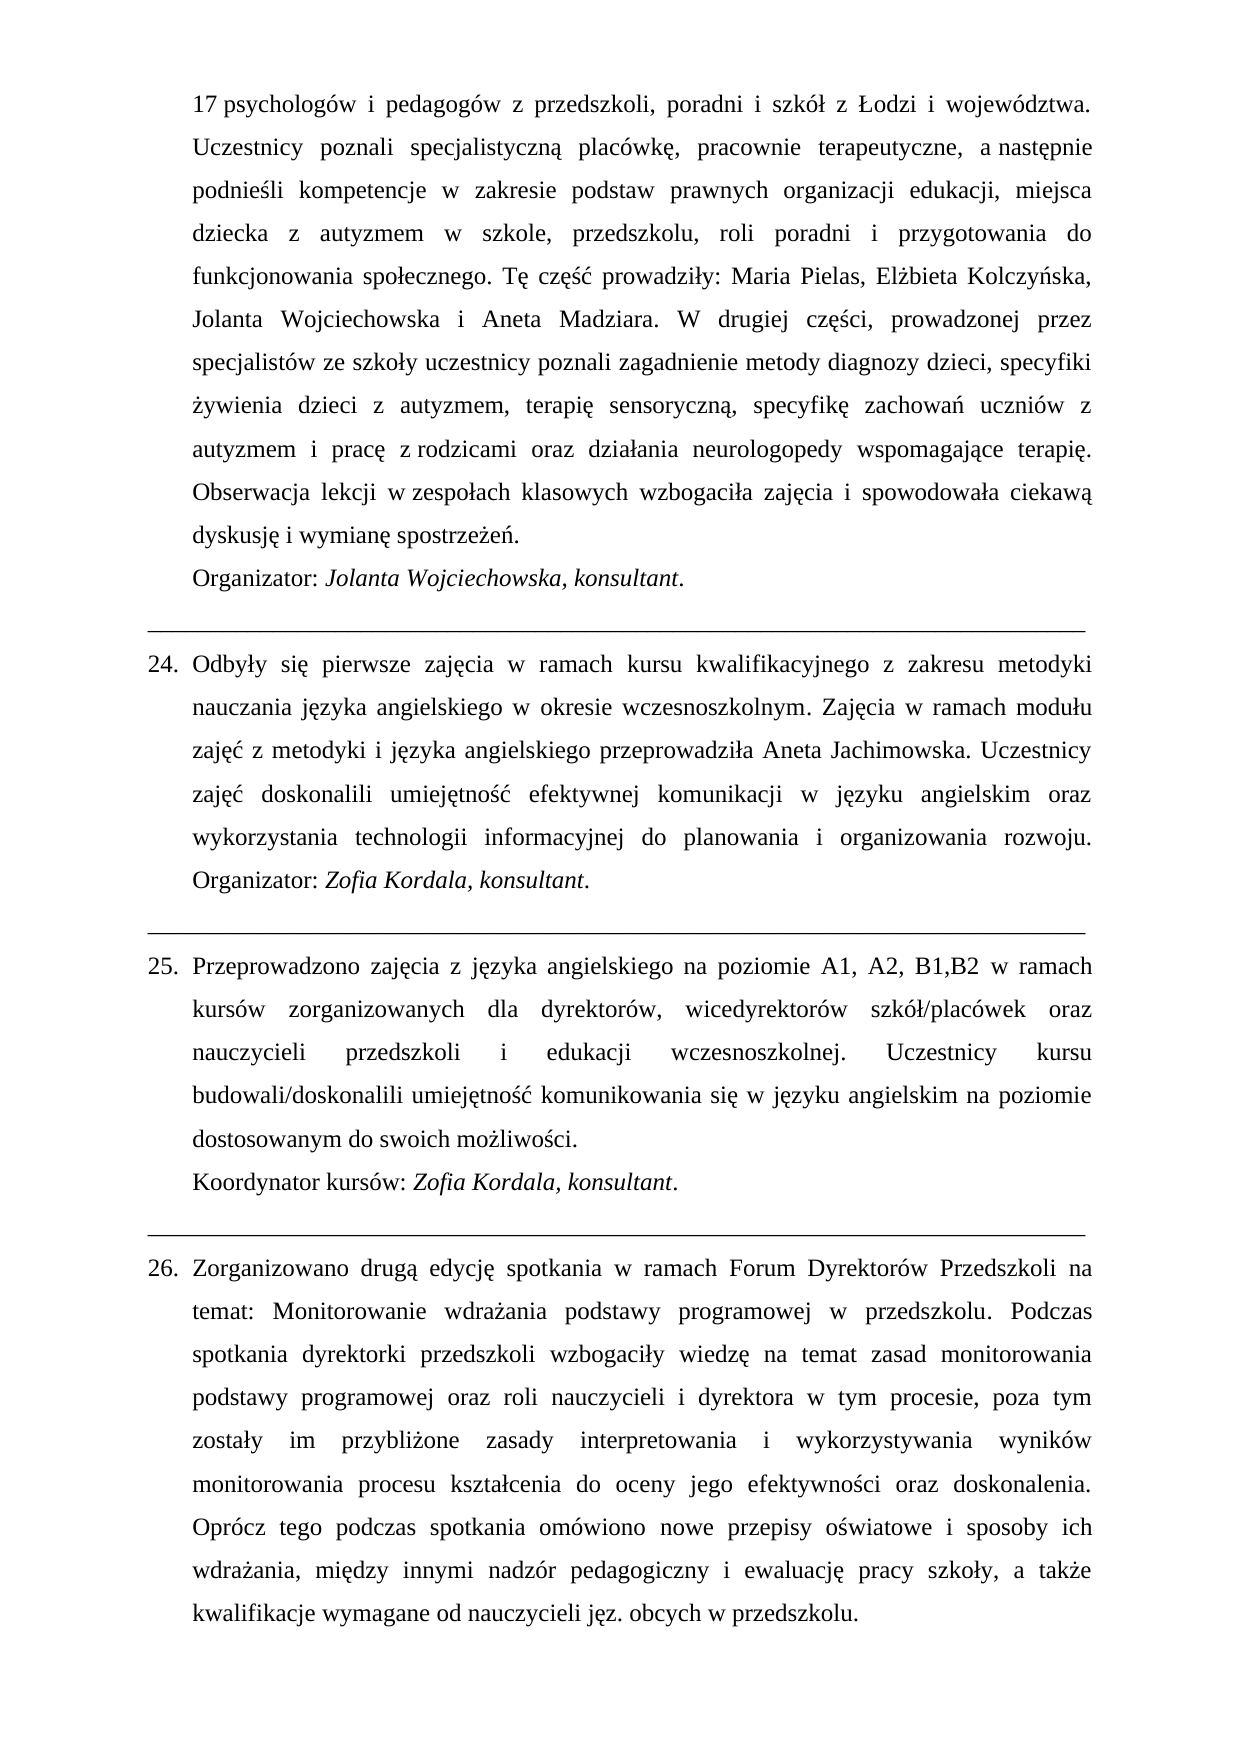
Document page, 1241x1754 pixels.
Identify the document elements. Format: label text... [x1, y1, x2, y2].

list Odbyły się pierwsze zajęcia w ramach kursu kwalifikacyjnego z zakresu metodyki nauczania języka angielskiego w okresie wczesnoszkolnym. Zajęcia w ramach modułu zajęć z metodyki i języka angielskiego przeprowadziła Aneta Jachimowska. Uczestnicy zajęć doskonalili umiejętność efektywnej komunikacji w języku angielskim oraz wykorzystania technologii informacyjnej do planowania i organizowania rozwoju. Organizator: Zofia Kordala, konsultant. [148, 649, 1092, 894]
list ___________________________________________________________________________ [148, 908, 1092, 937]
text Organizator: Jolanta Wojciechowska, konsultant. [148, 563, 1092, 592]
text Koordynator kursów: Zofia Kordala, konsultant. [192, 1167, 1092, 1196]
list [148, 89, 1092, 549]
text ___________________________________________________________________________ [148, 1210, 1092, 1239]
list Przeprowadzono zajęcia z języka angielskiego na poziomie A1, A2, B1,B2 w ramach kursów zorganizowanych dla dyrektorów, wicedyrektorów szkół/placówek oraz nauczycieli przedszkoli i edukacji wczesnoszkolnej. Uczestnicy kursu budowali/doskonalili umiejętność komunikowania się w języku angielskim na poziomie dostosowanym do swoich możliwości. [148, 951, 1092, 1152]
list Zorganizowano drugą edycję spotkania w ramach Forum Dyrektorów Przedszkoli na temat: Monitorowanie wdrażania podstawy programowej w przedszkolu. Podczas spotkania dyrektorki przedszkoli wzbogaciły wiedzę na temat zasad monitorowania podstawy programowej oraz roli nauczycieli i dyrektora w tym procesie, poza tym zostały im przybliżone zasady interpretowania i wykorzystywania wyników monitorowania procesu kształcenia do oceny jego efektywności oraz doskonalenia. Oprócz tego podczas spotkania omówiono nowe przepisy oświatowe i sposoby ich wdrażania, między innymi nadzór pedagogiczny i ewaluację pracy szkoły, a także kwalifikacje wymagane od nauczycieli jęz. obcych w przedszkolu. [148, 1253, 1092, 1627]
text ___________________________________________________________________________ [148, 606, 1092, 635]
